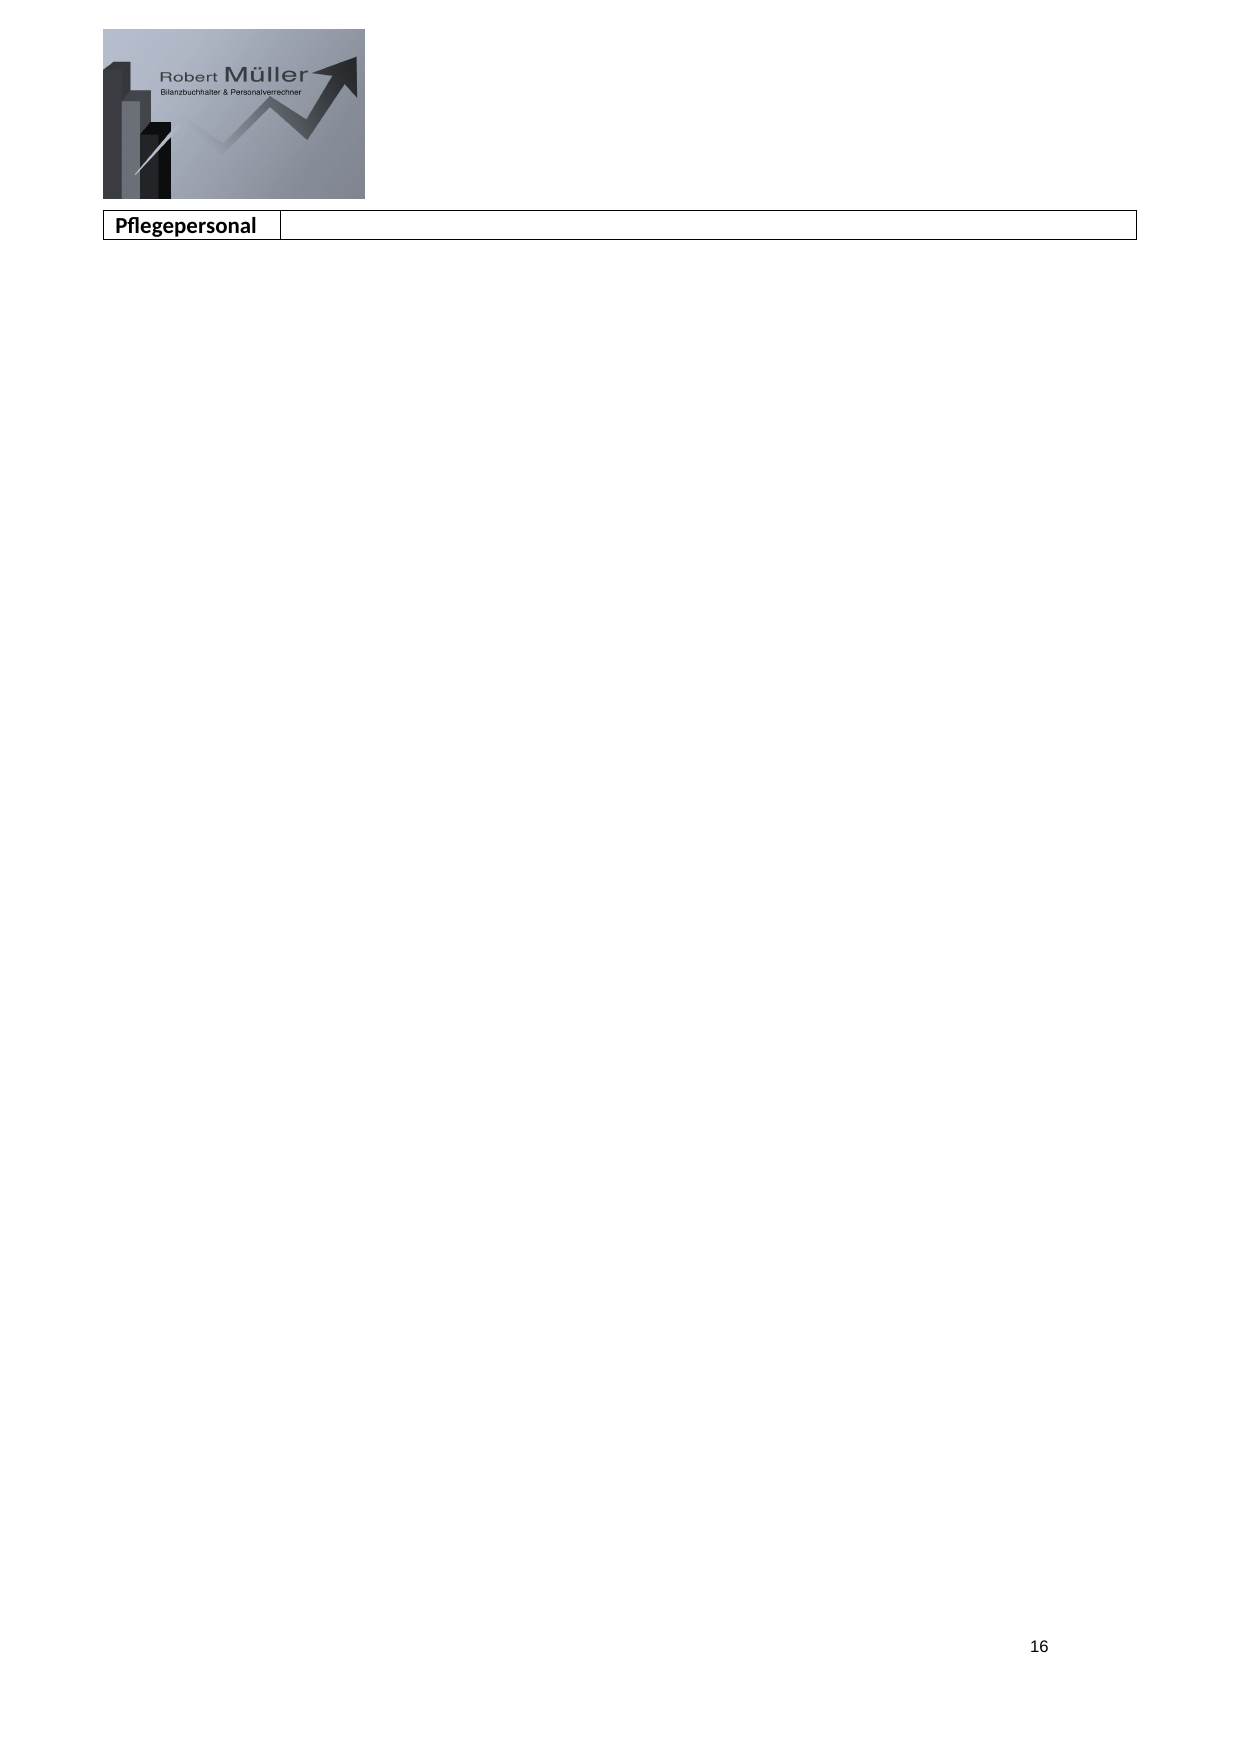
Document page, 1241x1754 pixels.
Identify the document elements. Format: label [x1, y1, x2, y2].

table_cell [104, 211, 280, 239]
table_cell [281, 211, 1136, 239]
